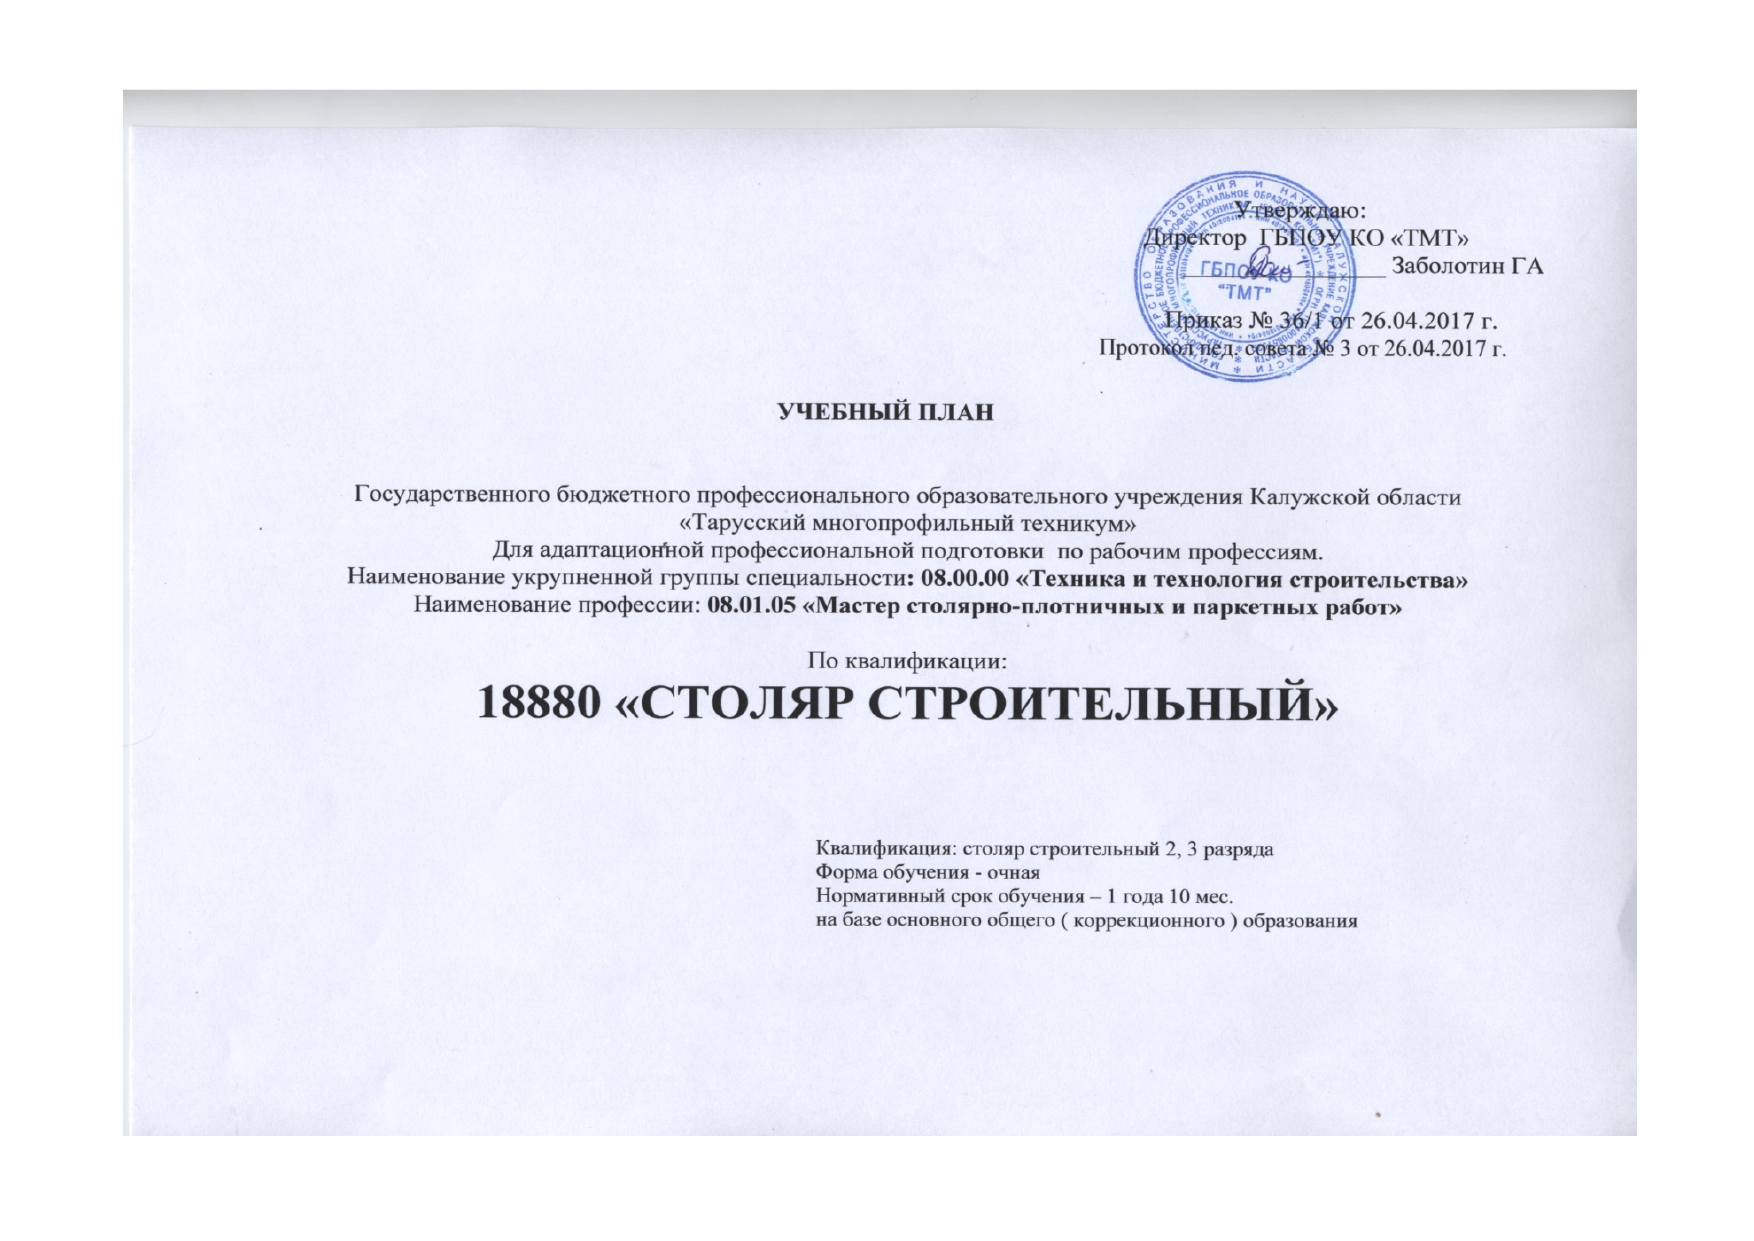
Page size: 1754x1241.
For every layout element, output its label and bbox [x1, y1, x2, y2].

picture [124, 91, 1637, 1136]
